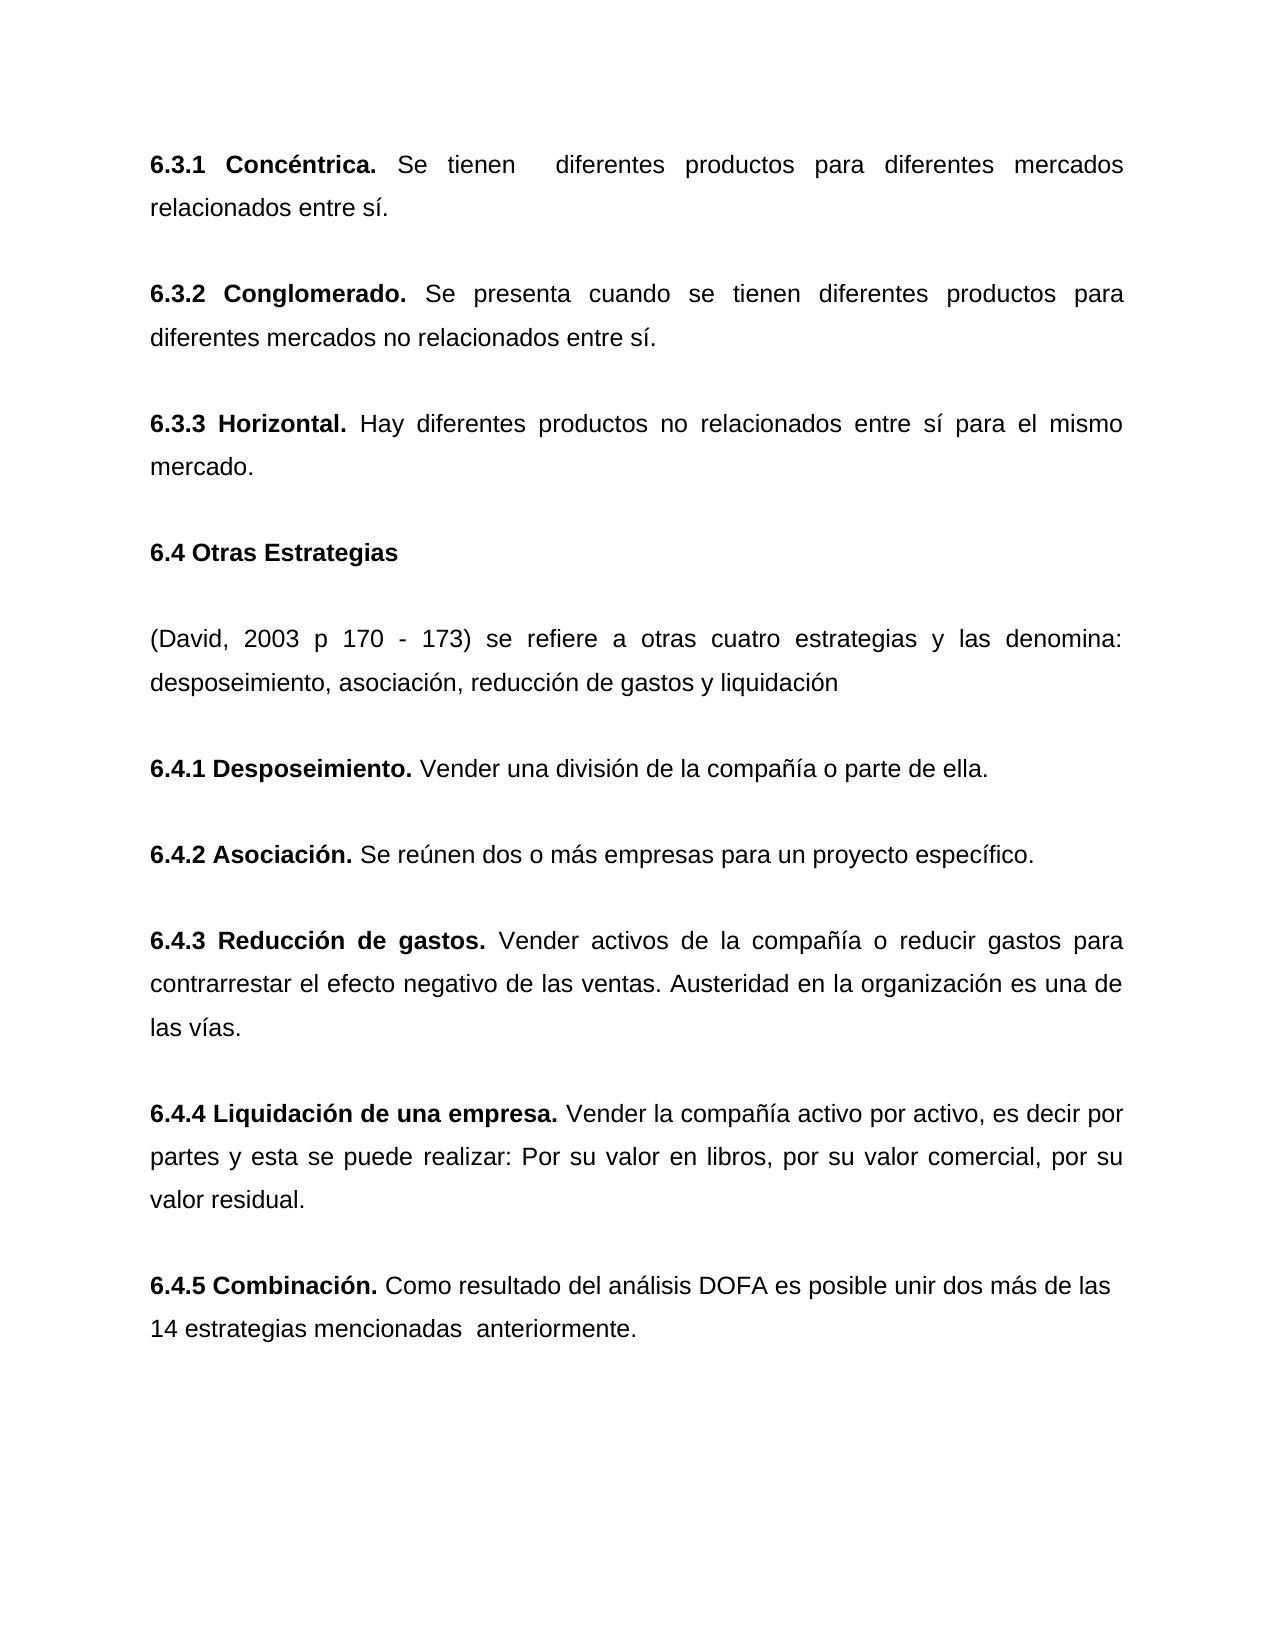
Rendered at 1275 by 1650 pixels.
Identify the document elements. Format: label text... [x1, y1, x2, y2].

subtitle 6.4 Otras Estrategias [150, 538, 1125, 567]
text 6.4.5 Combinación. Como resultado del análisis DOFA es posible unir dos más de las 14 estrategias mencionadas anteriormente. [150, 1271, 1125, 1343]
text 6.3.1 Concéntrica. Se tienen diferentes productos para diferentes mercados relacionados entre sí. [150, 150, 1125, 222]
text 6.3.2 Conglomerado. Se presenta cuando se tienen diferentes productos para diferentes mercados no relacionados entre sí. [150, 279, 1125, 351]
text 6.4.4 Liquidación de una empresa. Vender la compañía activo por activo, es decir por partes y esta se puede realizar: Por su valor en libros, por su valor comercial, por su valor residual. [150, 1099, 1125, 1214]
text (David, 2003 p 170 - 173) se refiere a otras cuatro estrategias y las denomina: desposeimiento, asociación, reducción de gastos y liquidación [150, 624, 1125, 696]
text 6.4.1 Desposeimiento. Vender una división de la compañía o parte de ella. [150, 754, 1125, 782]
text 6.3.3 Horizontal. Hay diferentes productos no relacionados entre sí para el mismo mercado. [150, 409, 1125, 481]
text 6.4.2 Asociación. Se reúnen dos o más empresas para un proyecto específico. [150, 840, 1125, 869]
text 6.4.3 Reducción de gastos. Vender activos de la compañía o reducir gastos para contrarrestar el efecto negativo de las ventas. Austeridad en la organización es una de las vías. [150, 926, 1125, 1041]
